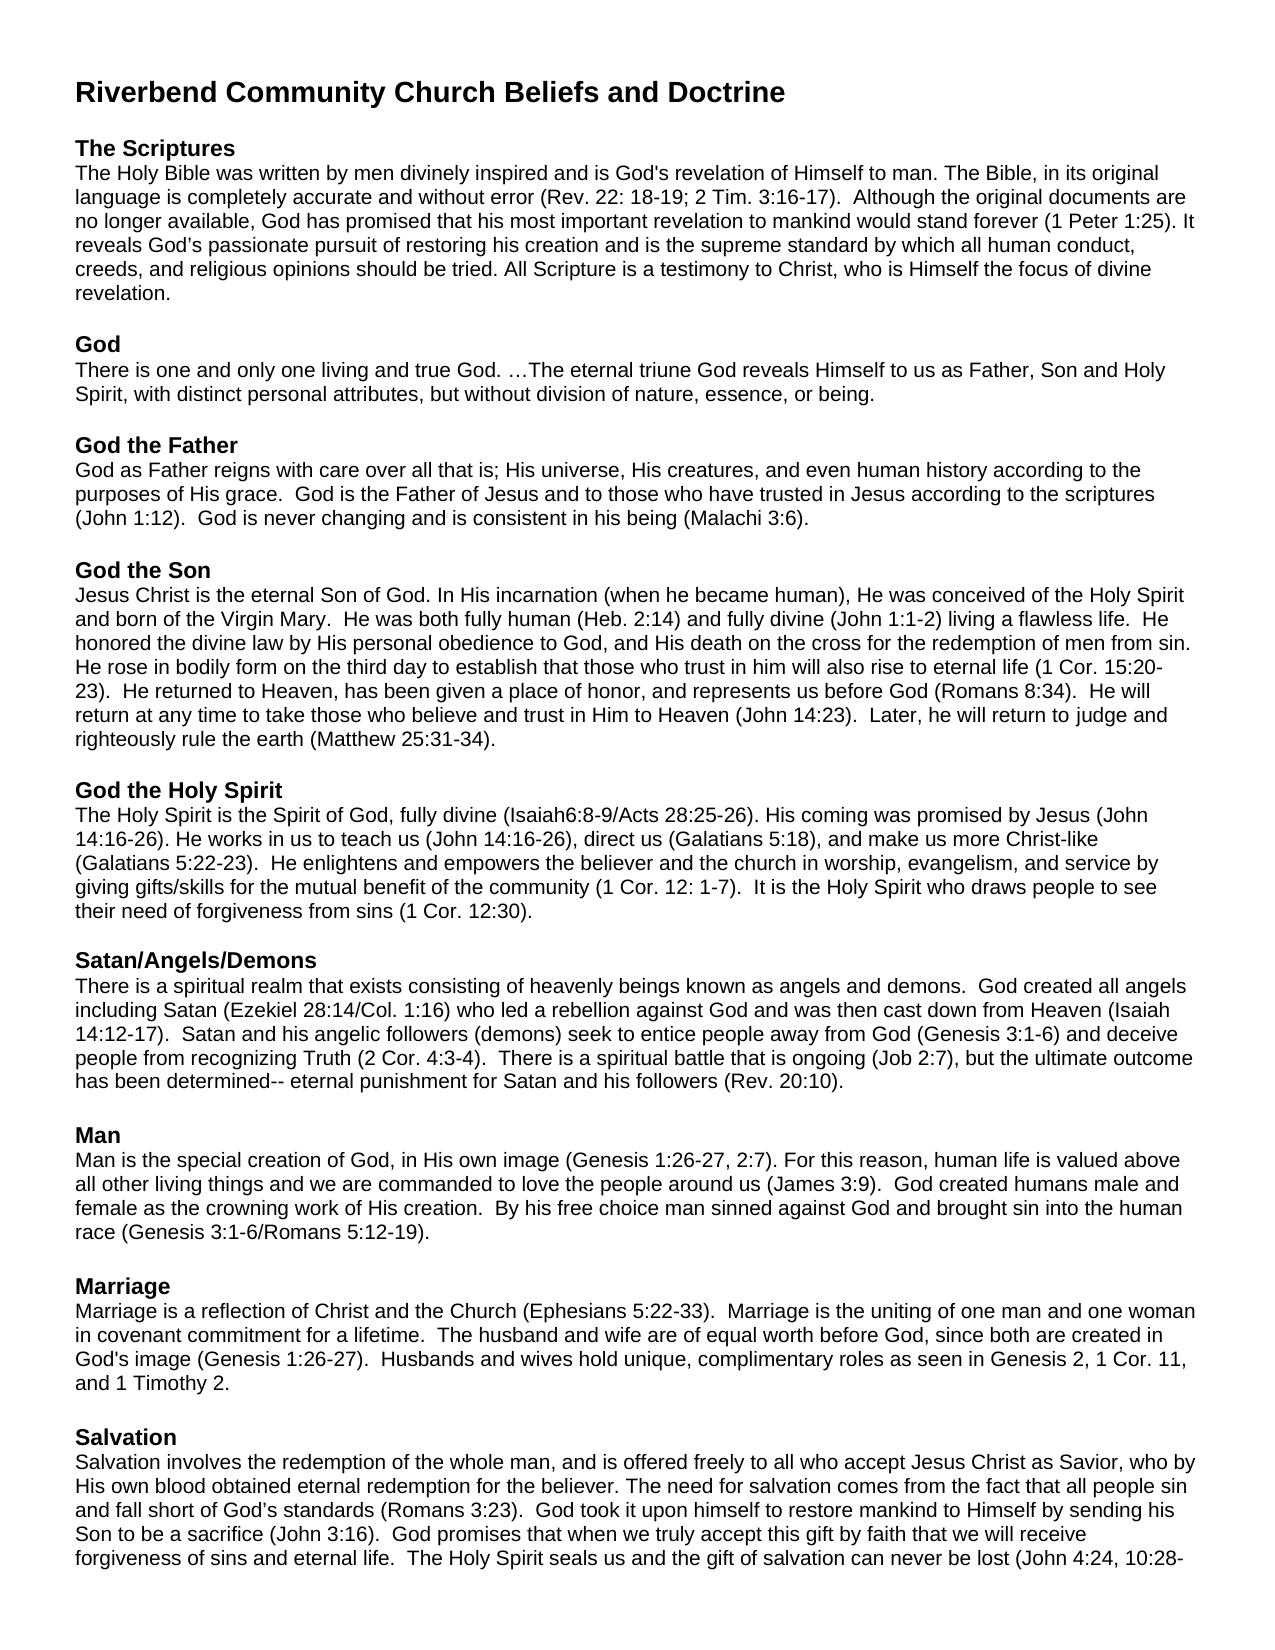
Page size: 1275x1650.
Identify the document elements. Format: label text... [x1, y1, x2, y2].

text There is a spiritual realm that exists consisting of heavenly beings known as angels and demons. God created all angels including Satan (Ezekiel 28:14/Col. 1:16) who led a rebellion against God and was then cast down from Heaven (Isaiah 14:12-17). Satan and his angelic followers (demons) seek to entice people away from God (Genesis 3:1-6) and deceive people from recognizing Truth (2 Cor. 4:3-4). There is a spiritual battle that is ongoing (Job 2:7), but the ultimate outcome has been determined-- eternal punishment for Satan and his followers (Rev. 20:10). [75, 973, 1200, 1093]
text God as Father reigns with care over all that is; His universe, His creatures, and even human history according to the purposes of His grace. God is the Father of Jesus and to those who have trusted in Jesus according to the scriptures (John 1:12). God is never changing and is consistent in his being (Malachi 3:6). [75, 458, 1200, 530]
text There is one and only one living and true God. …The eternal triune God reveals Himself to us as Father, Son and Holy Spirit, with distinct personal attributes, but without division of nature, essence, or being. [75, 358, 1200, 406]
text The Holy Bible was written by men divinely inspired and is God's revelation of Himself to man. The Bible, in its original language is completely accurate and without error (Rev. 22: 18-19; 2 Tim. 3:16-17). Although the original documents are no longer available, God has promised that his most important revelation to mankind would stand forever (1 Peter 1:25). It reveals God’s passionate pursuit of restoring his creation and is the supreme standard by which all human conduct, creeds, and religious opinions should be tried. All Scripture is a testimony to Christ, who is Himself the focus of divine revelation. [75, 161, 1200, 305]
text God the Son [75, 557, 1200, 583]
text Marriage [75, 1273, 1200, 1299]
text The Holy Spirit is the Spirit of God, fully divine (Isaiah6:8-9/Acts 28:25-26). His coming was promised by Jesus (John 14:16-26). He works in us to teach us (John 14:16-26), direct us (Galatians 5:18), and make us more Christ-like (Galatians 5:22-23). He enlightens and empowers the believer and the church in worship, evangelism, and service by giving gifts/skills for the mutual benefit of the community (1 Cor. 12: 1-7). It is the Holy Spirit who draws people to see their need of forgiveness from sins (1 Cor. 12:30). [75, 803, 1200, 923]
text Man [75, 1122, 1200, 1148]
text God [75, 331, 1200, 358]
text The Scriptures [75, 135, 1200, 161]
text God the Father [75, 432, 1200, 458]
text Jesus Christ is the eternal Son of God. In His incarnation (when he became human), He was conceived of the Holy Spirit and born of the Virgin Mary. He was both fully human (Heb. 2:14) and fully divine (John 1:1-2) living a flawless life. He honored the divine law by His personal obedience to God, and His death on the cross for the redemption of men from sin. He rose in bodily form on the third day to establish that those who trust in him will also rise to eternal life (1 Cor. 15:20-23). He returned to Heaven, has been given a place of honor, and represents us before God (Romans 8:34). He will return at any time to take those who believe and trust in Him to Heaven (John 14:23). Later, he will return to judge and righteously rule the earth (Matthew 25:31-34). [75, 583, 1200, 751]
text Riverbend Community Church Beliefs and Doctrine [75, 75, 1200, 108]
text Salvation [75, 1424, 1200, 1450]
text Marriage is a reflection of Christ and the Church (Ephesians 5:22-33). Marriage is the uniting of one man and one woman in covenant commitment for a lifetime. The husband and wife are of equal worth before God, since both are created in God's image (Genesis 1:26-27). Husbands and wives hold unique, complimentary roles as seen in Genesis 2, 1 Cor. 11, and 1 Timothy 2. [75, 1299, 1200, 1395]
text Satan/Angels/Demons [75, 947, 1200, 973]
text Man is the special creation of God, in His own image (Genesis 1:26-27, 2:7). For this reason, human life is valued above all other living things and we are commanded to love the people around us (James 3:9). God created humans male and female as the crowning work of His creation. By his free choice man sinned against God and brought sin into the human race (Genesis 3:1-6/Romans 5:12-19). [75, 1148, 1200, 1244]
text God the Holy Spirit [75, 777, 1200, 803]
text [75, 1450, 1200, 1570]
